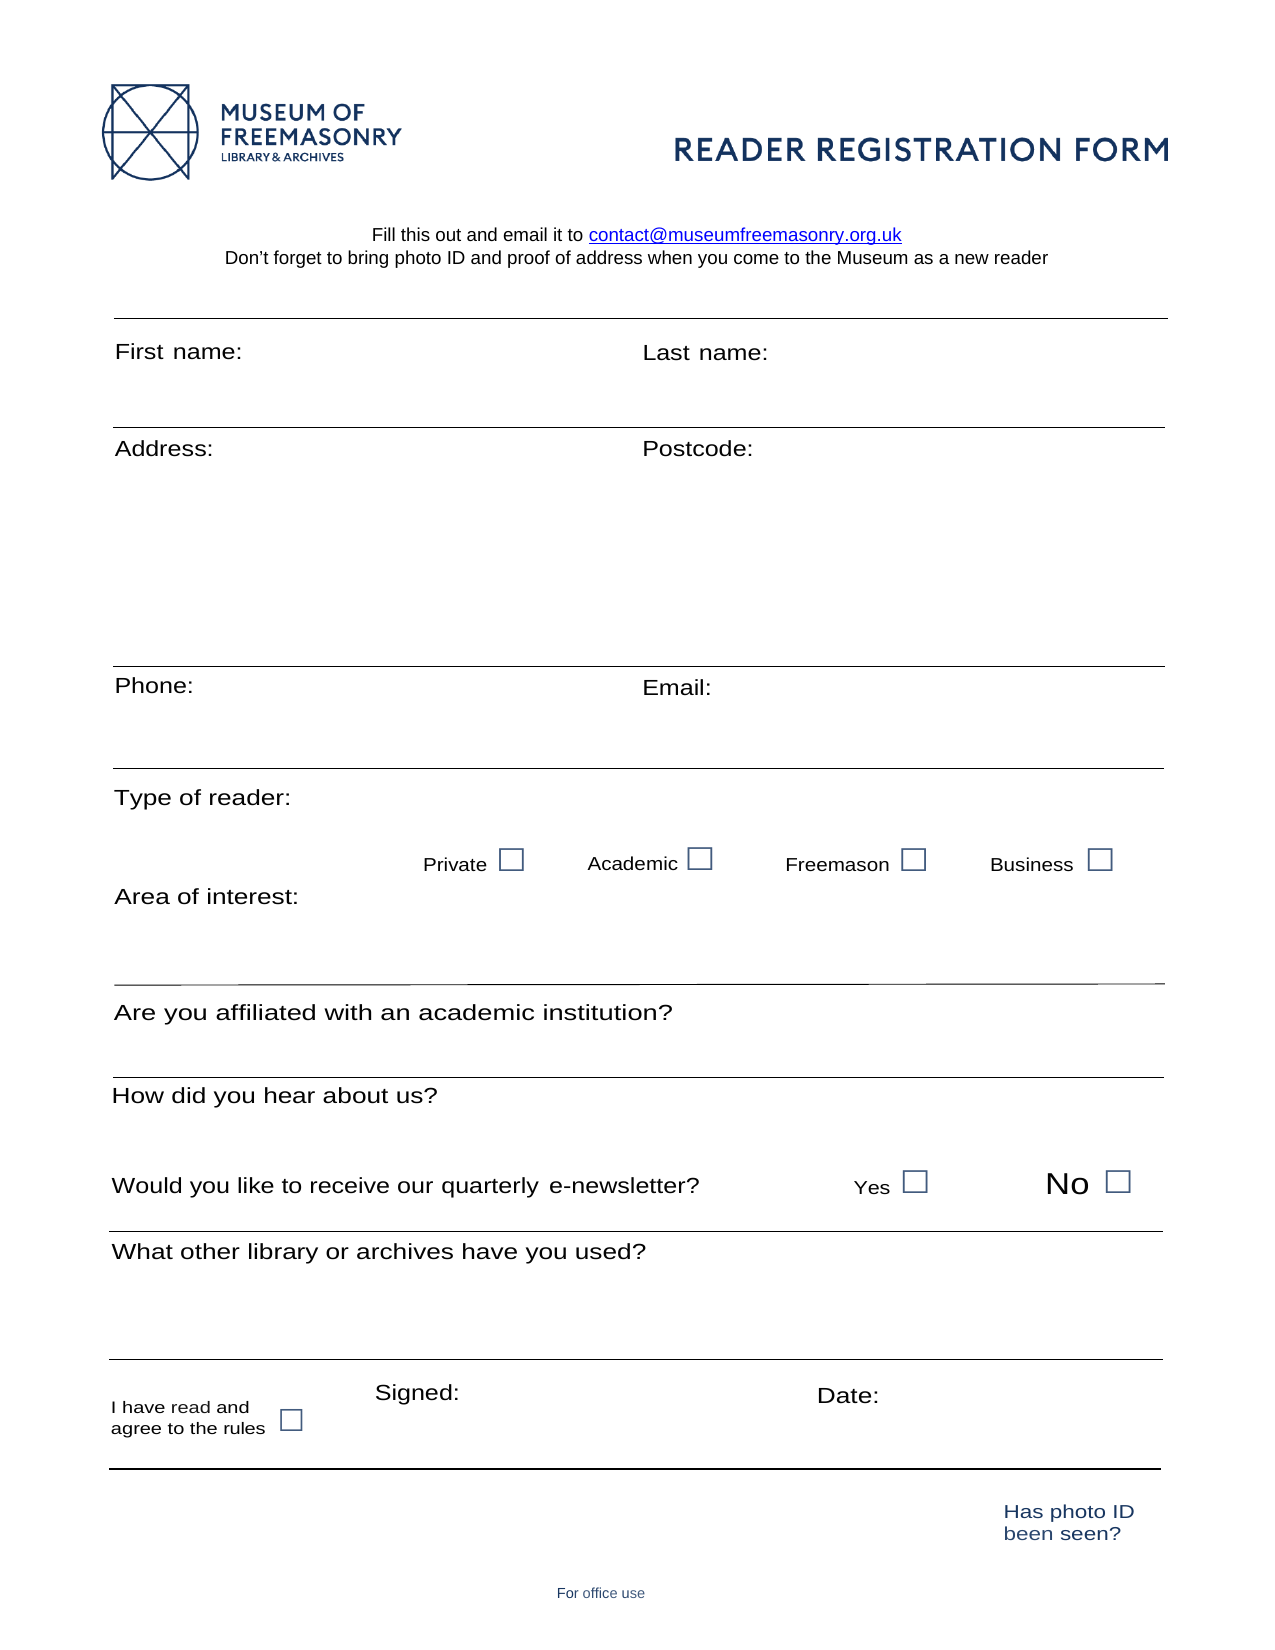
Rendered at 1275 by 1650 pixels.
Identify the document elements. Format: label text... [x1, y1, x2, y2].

text I have read and agree to the rules [111, 1397, 267, 1438]
text Area of interest: [114, 884, 308, 909]
text How did you hear about us? [111, 1083, 1175, 1108]
subtitle Are you affiliated with an academic institution? [114, 1000, 1175, 1025]
text Address: Postcode: [114, 436, 1175, 461]
text Private Academic Freemason Business [423, 837, 1175, 881]
text Has photo ID been seen? [1003, 1501, 1175, 1544]
subtitle Signed: [374, 1382, 466, 1405]
text Type of reader: [113, 785, 308, 810]
picture [97, 79, 1175, 184]
text For office use [557, 1585, 919, 1602]
subtitle First name: Last name: [114, 339, 1175, 365]
text Don’t forget to bring photo ID and proof of address when you come to the Museum as a new reader [98, 247, 1175, 268]
text Would you like to receive our quarterly e-newsletter? Yes No [111, 1159, 1175, 1202]
subtitle Date: [817, 1382, 1175, 1408]
text Fill this out and email it to contact@museumfreemasonry.org.uk [98, 224, 1175, 246]
text What other library or archives have you used? [111, 1239, 1175, 1264]
text Phone: Email: [114, 673, 1175, 700]
